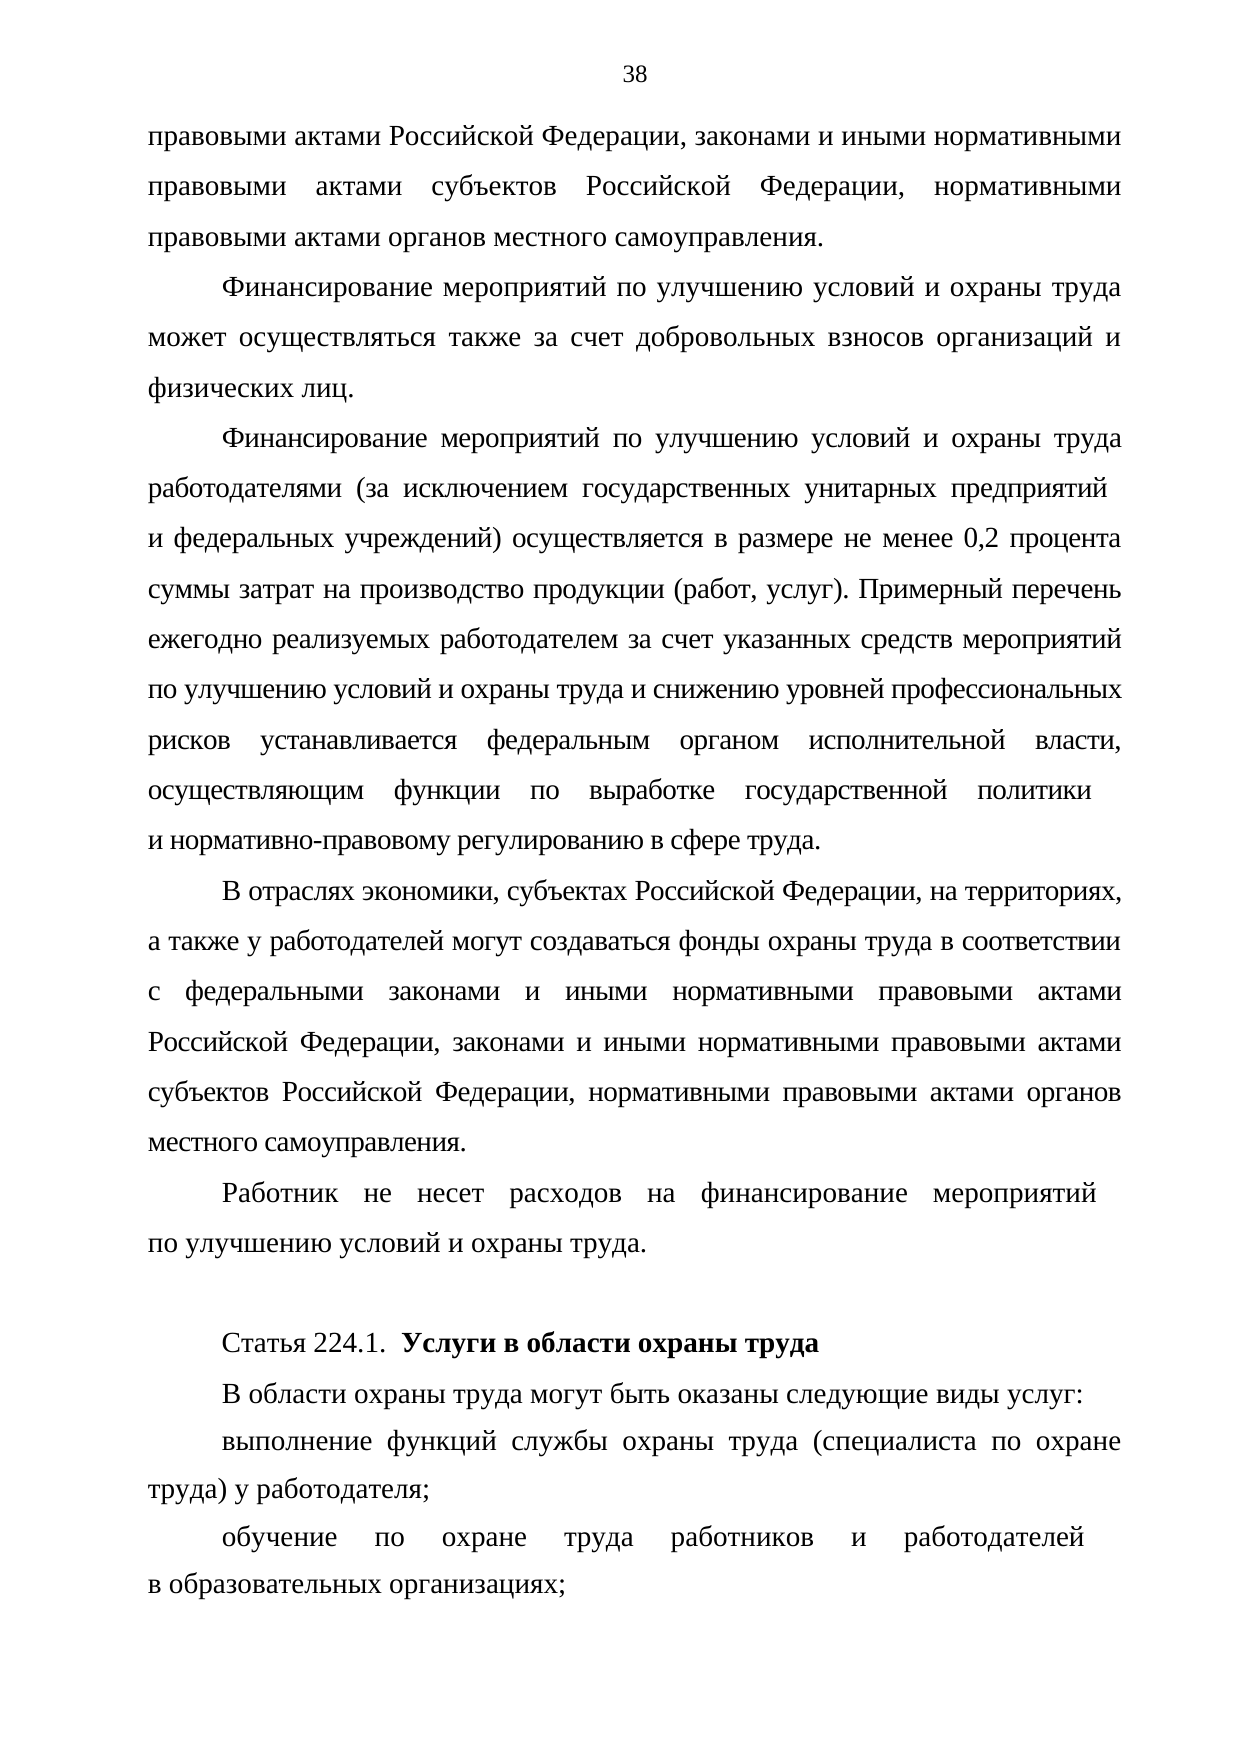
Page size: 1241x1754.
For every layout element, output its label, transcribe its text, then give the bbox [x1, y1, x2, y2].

text Финансирование мероприятий по улучшению условий и охраны труда работодателями (за исключением государственных унитарных предприятий и федеральных учреждений) осуществляется в размере не менее 0,2 процента суммы затрат на производство продукции (работ, услуг). Примерный перечень ежегодно реализуемых работодателем за счет указанных средств мероприятий по улучшению условий и охраны труда и снижению уровней профессиональных рисков устанавливается федеральным органом исполнительной власти, осуществляющим функции по выработке государственной политики и нормативно-правовому регулированию в сфере труда. [148, 420, 1122, 856]
text выполнение функций службы охраны труда (специалиста по охране труда) у работодателя; [148, 1423, 1122, 1505]
text обучение по охране труда работников и работодателей в образовательных организациях; [148, 1519, 1122, 1600]
text Статья 224.1. Услуги в области охраны труда [148, 1326, 1122, 1359]
text Финансирование мероприятий по улучшению условий и охраны труда может осуществляться также за счет добровольных взносов организаций и физических лиц. [148, 269, 1122, 403]
text В отраслях экономики, субъектах Российской Федерации, на территориях, а также у работодателей могут создаваться фонды охраны труда в соответствии с федеральными законами и иными нормативными правовыми актами Российской Федерации, законами и иными нормативными правовыми актами субъектов Российской Федерации, нормативными правовыми актами органов местного самоуправления. [148, 873, 1122, 1158]
text В области охраны труда могут быть оказаны следующие виды услуг: [148, 1376, 1122, 1409]
text Работник не несет расходов на финансирование мероприятий по улучшению условий и охраны труда. [148, 1175, 1122, 1258]
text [148, 118, 1122, 252]
